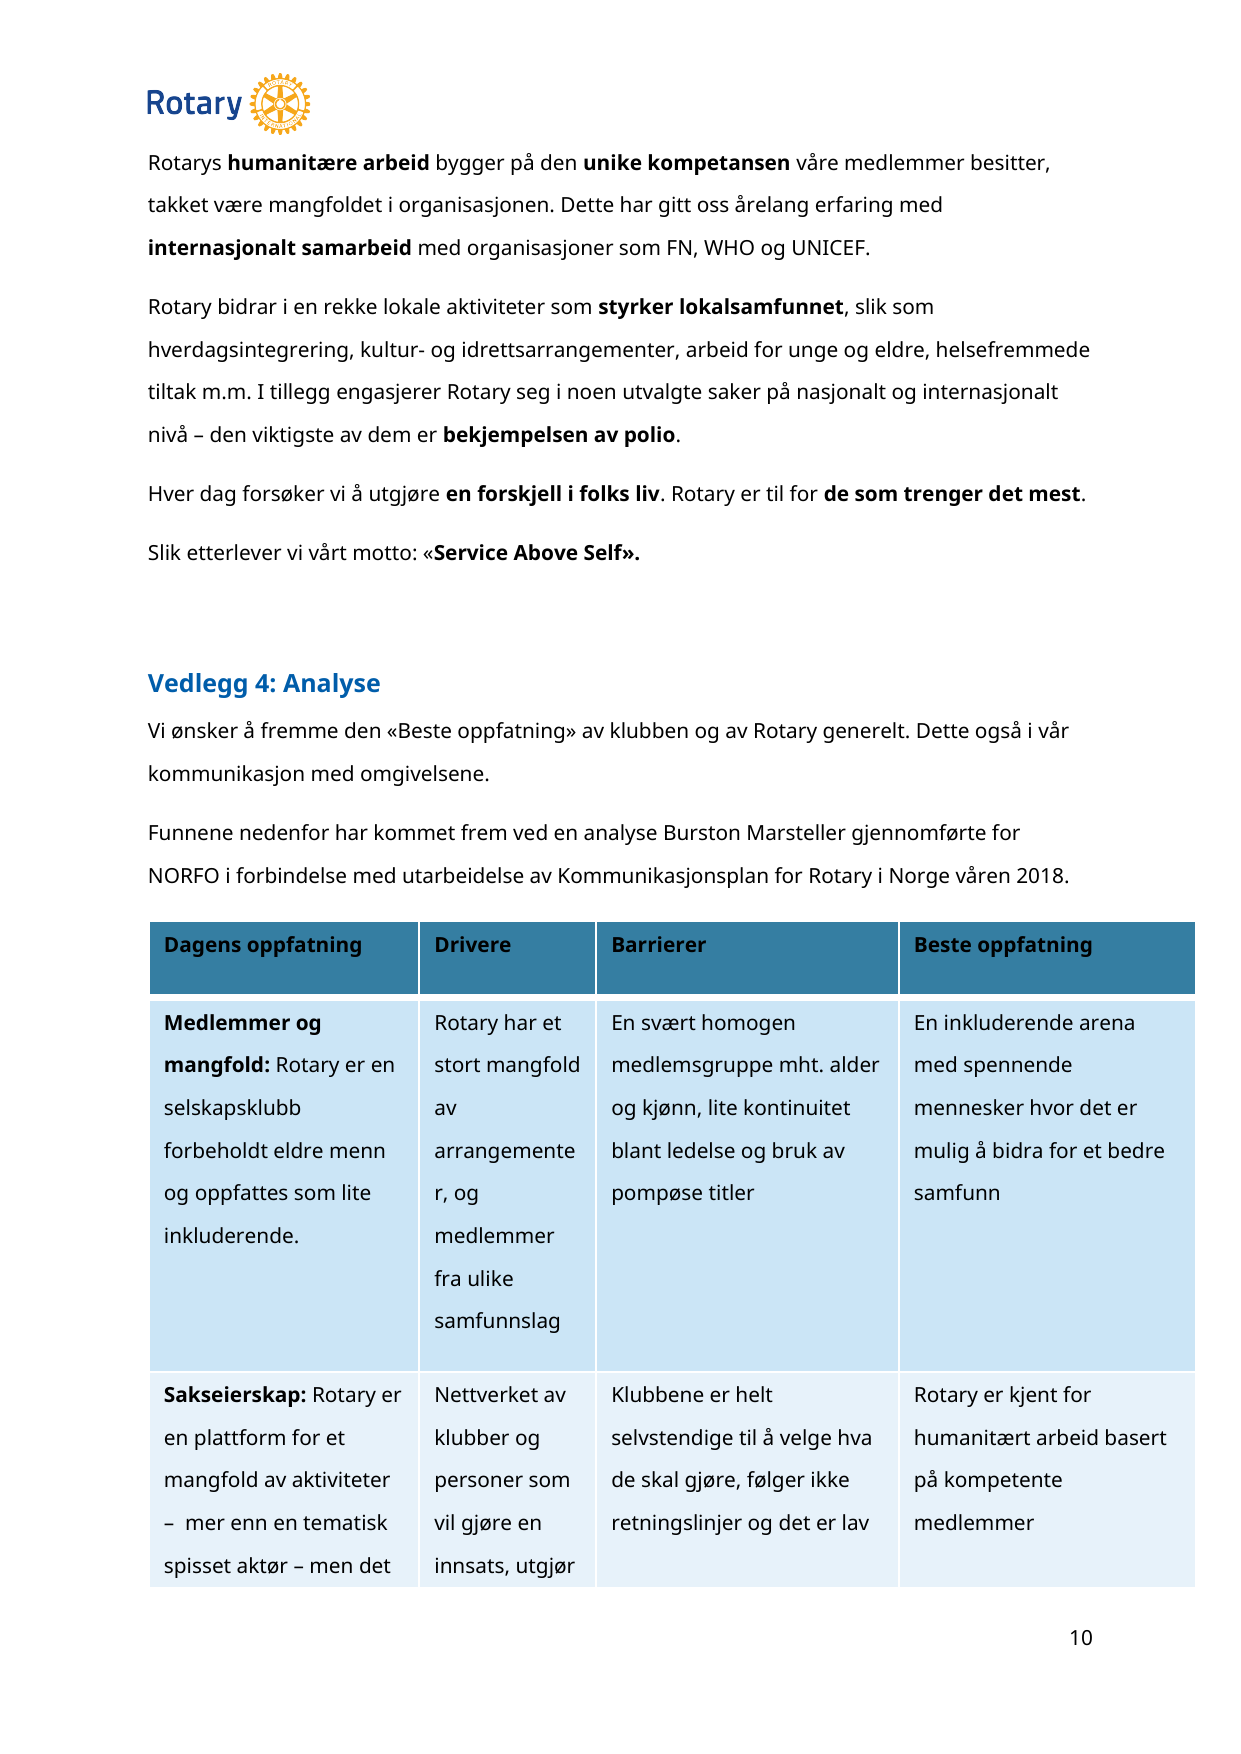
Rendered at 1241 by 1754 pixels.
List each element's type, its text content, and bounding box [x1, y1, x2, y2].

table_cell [597, 1373, 898, 1587]
text Hver dag forsøker vi å utgjøre en forskjell i folks liv. Rotary er til for de som trenger det mest. [148, 479, 1093, 508]
table_header Drivere [420, 922, 595, 994]
table_header Beste oppfatning [900, 922, 1195, 994]
table_cell En svært homogen medlemsgruppe mht. alder og kjønn, lite kontinuitet blant ledelse og bruk av pompøse titler [597, 1001, 898, 1371]
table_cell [150, 1373, 418, 1587]
table_cell Medlemmer og mangfold: Rotary er en selskapsklubb forbeholdt eldre menn og oppfattes som lite inkluderende. [150, 1001, 418, 1371]
table_cell Rotary har et stort mangfold av arrangementer, og medlemmer fra ulike samfunnslag [420, 1001, 595, 1371]
text Rotarys humanitære arbeid bygger på den unike kompetansen våre medlemmer besitter, takket være mangfoldet i organisasjonen. Dette har gitt oss årelang erfaring med internasjonalt samarbeid med organisasjoner som FN, WHO og UNICEF. [148, 148, 1093, 261]
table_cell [420, 1373, 595, 1587]
table_cell En inkluderende arena med spennende mennesker hvor det er mulig å bidra for et bedre samfunn [900, 1001, 1195, 1371]
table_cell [900, 1373, 1195, 1587]
text Funnene nedenfor har kommet frem ved en analyse Burston Marsteller gjennomførte for NORFO i forbindelse med utarbeidelse av Kommunikasjonsplan for Rotary i Norge våren 2018. [148, 818, 1093, 889]
table_header Barrierer [597, 922, 898, 994]
picture [147, 73, 311, 135]
text Rotary bidrar i en rekke lokale aktiviteter som styrker lokalsamfunnet, slik som hverdagsintegrering, kultur- og idrettsarrangementer, arbeid for unge og eldre, helsefremmede tiltak m.m. I tillegg engasjerer Rotary seg i noen utvalgte saker på nasjonalt og internasjonalt nivå – den viktigste av dem er bekjempelsen av polio. [148, 292, 1093, 448]
subtitle Vedlegg 4: Analyse [148, 665, 1093, 699]
text Vi ønsker å fremme den «Beste oppfatning» av klubben og av Rotary generelt. Dette også i vår kommunikasjon med omgivelsene. [148, 716, 1093, 787]
table_header Dagens oppfatning [150, 922, 418, 994]
text Slik etterlever vi vårt motto: «Service Above Self». [148, 538, 1093, 567]
